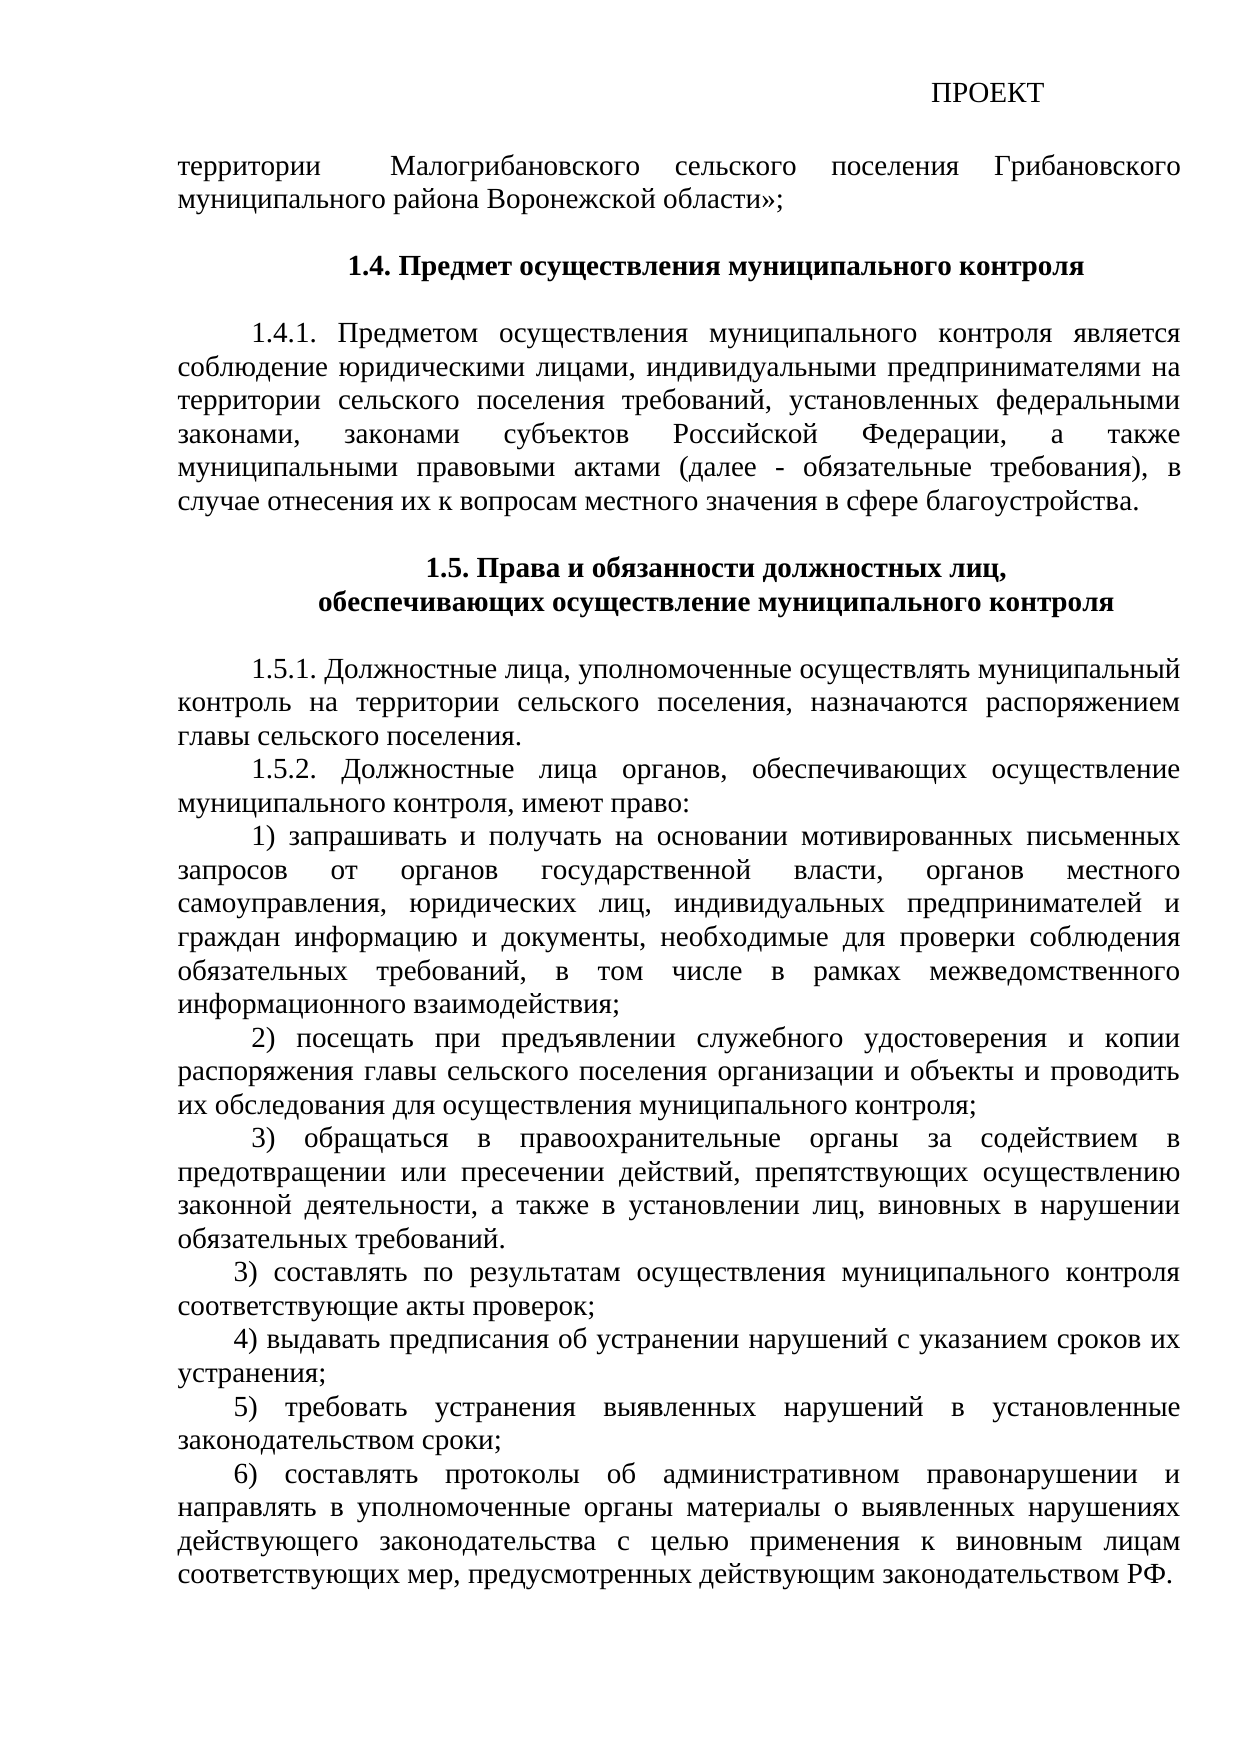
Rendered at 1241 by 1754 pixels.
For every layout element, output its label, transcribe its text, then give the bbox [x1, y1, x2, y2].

text 1.4.1. Предметом осуществления муниципального контроля является соблюдение юридическими лицами, индивидуальными предпринимателями на территории сельского поселения требований, установленных федеральными законами, законами субъектов Российской Федерации, а также муниципальными правовыми актами (далее - обязательные требования), в случае отнесения их к вопросам местного значения в сфере благоустройства. [177, 315, 1181, 517]
text 1.4. Предмет осуществления муниципального контроля [177, 248, 1181, 282]
text 6) составлять протоколы об административном правонарушении и направлять в уполномоченные органы материалы о выявленных нарушениях действующего законодательства с целью применения к виновным лицам соответствующих мер, предусмотренных действующим законодательством РФ. [177, 1456, 1181, 1590]
text 4) выдавать предписания об устранении нарушений с указанием сроков их устранения; [177, 1322, 1181, 1389]
text 5) требовать устранения выявленных нарушений в установленные законодательством сроки; [177, 1389, 1181, 1456]
text 1) запрашивать и получать на основании мотивированных письменных запросов от органов государственной власти, органов местного самоуправления, юридических лиц, индивидуальных предпринимателей и граждан информацию и документы, необходимые для проверки соблюдения обязательных требований, в том числе в рамках межведомственного информационного взаимодействия; [177, 818, 1181, 1020]
text 1.5.2. Должностные лица органов, обеспечивающих осуществление муниципального контроля, имеют право: [177, 751, 1181, 818]
text 2) посещать при предъявлении служебного удостоверения и копии распоряжения главы сельского поселения организации и объекты и проводить их обследования для осуществления муниципального контроля; [177, 1020, 1181, 1120]
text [177, 148, 1181, 215]
text 3) обращаться в правоохранительные органы за содействием в предотвращении или пресечении действий, препятствующих осуществлению законной деятельности, а также в установлении лиц, виновных в нарушении обязательных требований. [177, 1120, 1181, 1254]
text 1.5. Права и обязанности должностных лиц, [177, 550, 1181, 584]
text обеспечивающих осуществление муниципального контроля [177, 584, 1181, 617]
text 3) составлять по результатам осуществления муниципального контроля соответствующие акты проверок; [177, 1254, 1181, 1322]
text 1.5.1. Должностные лица, уполномоченные осуществлять муниципальный контроль на территории сельского поселения, назначаются распоряжением главы сельского поселения. [177, 651, 1181, 751]
